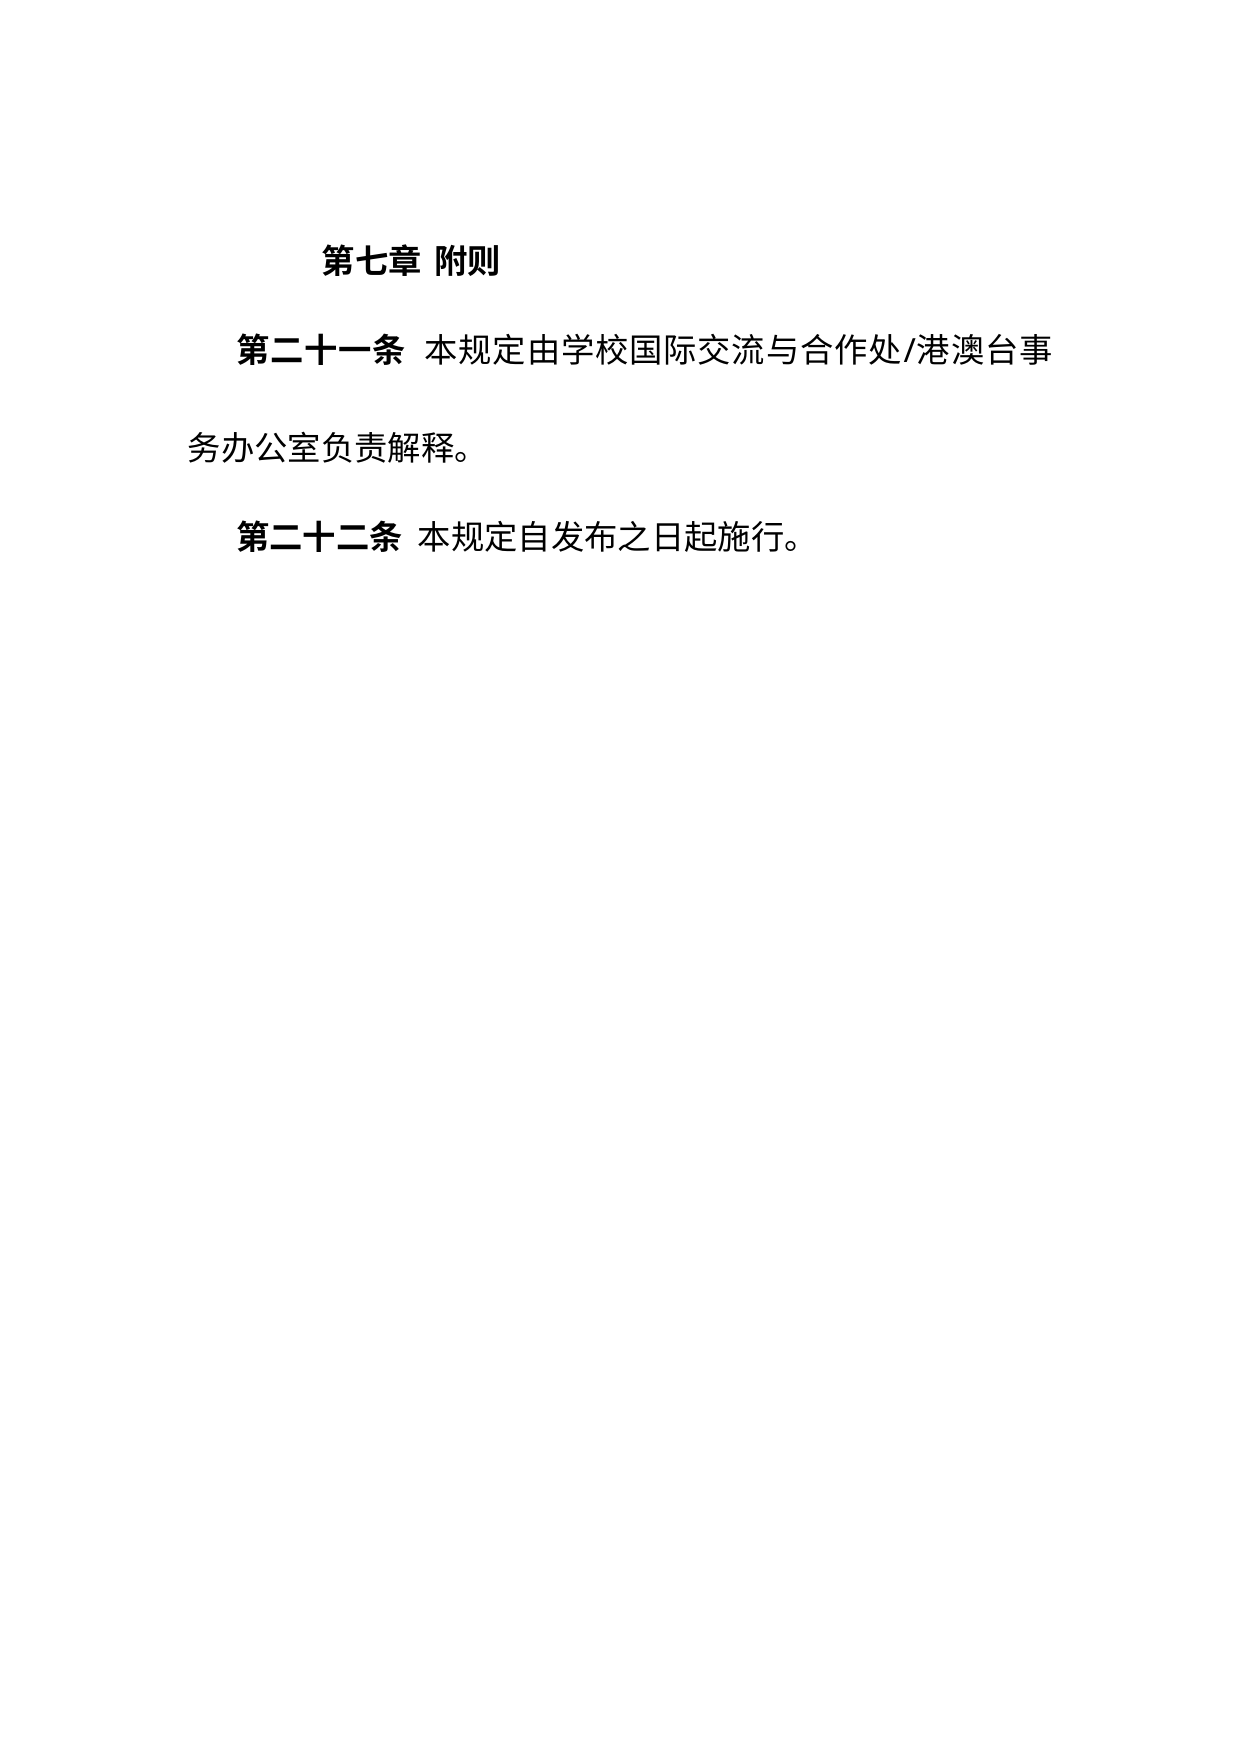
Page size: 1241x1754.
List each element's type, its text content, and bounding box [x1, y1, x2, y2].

text 第二十一条 本规定由学校国际交流与合作处/港澳台事务办公室负责解释。 [187, 316, 1053, 478]
list 附则 [321, 227, 1053, 292]
text 第二十二条 本规定自发布之日起施行。 [187, 503, 1053, 568]
